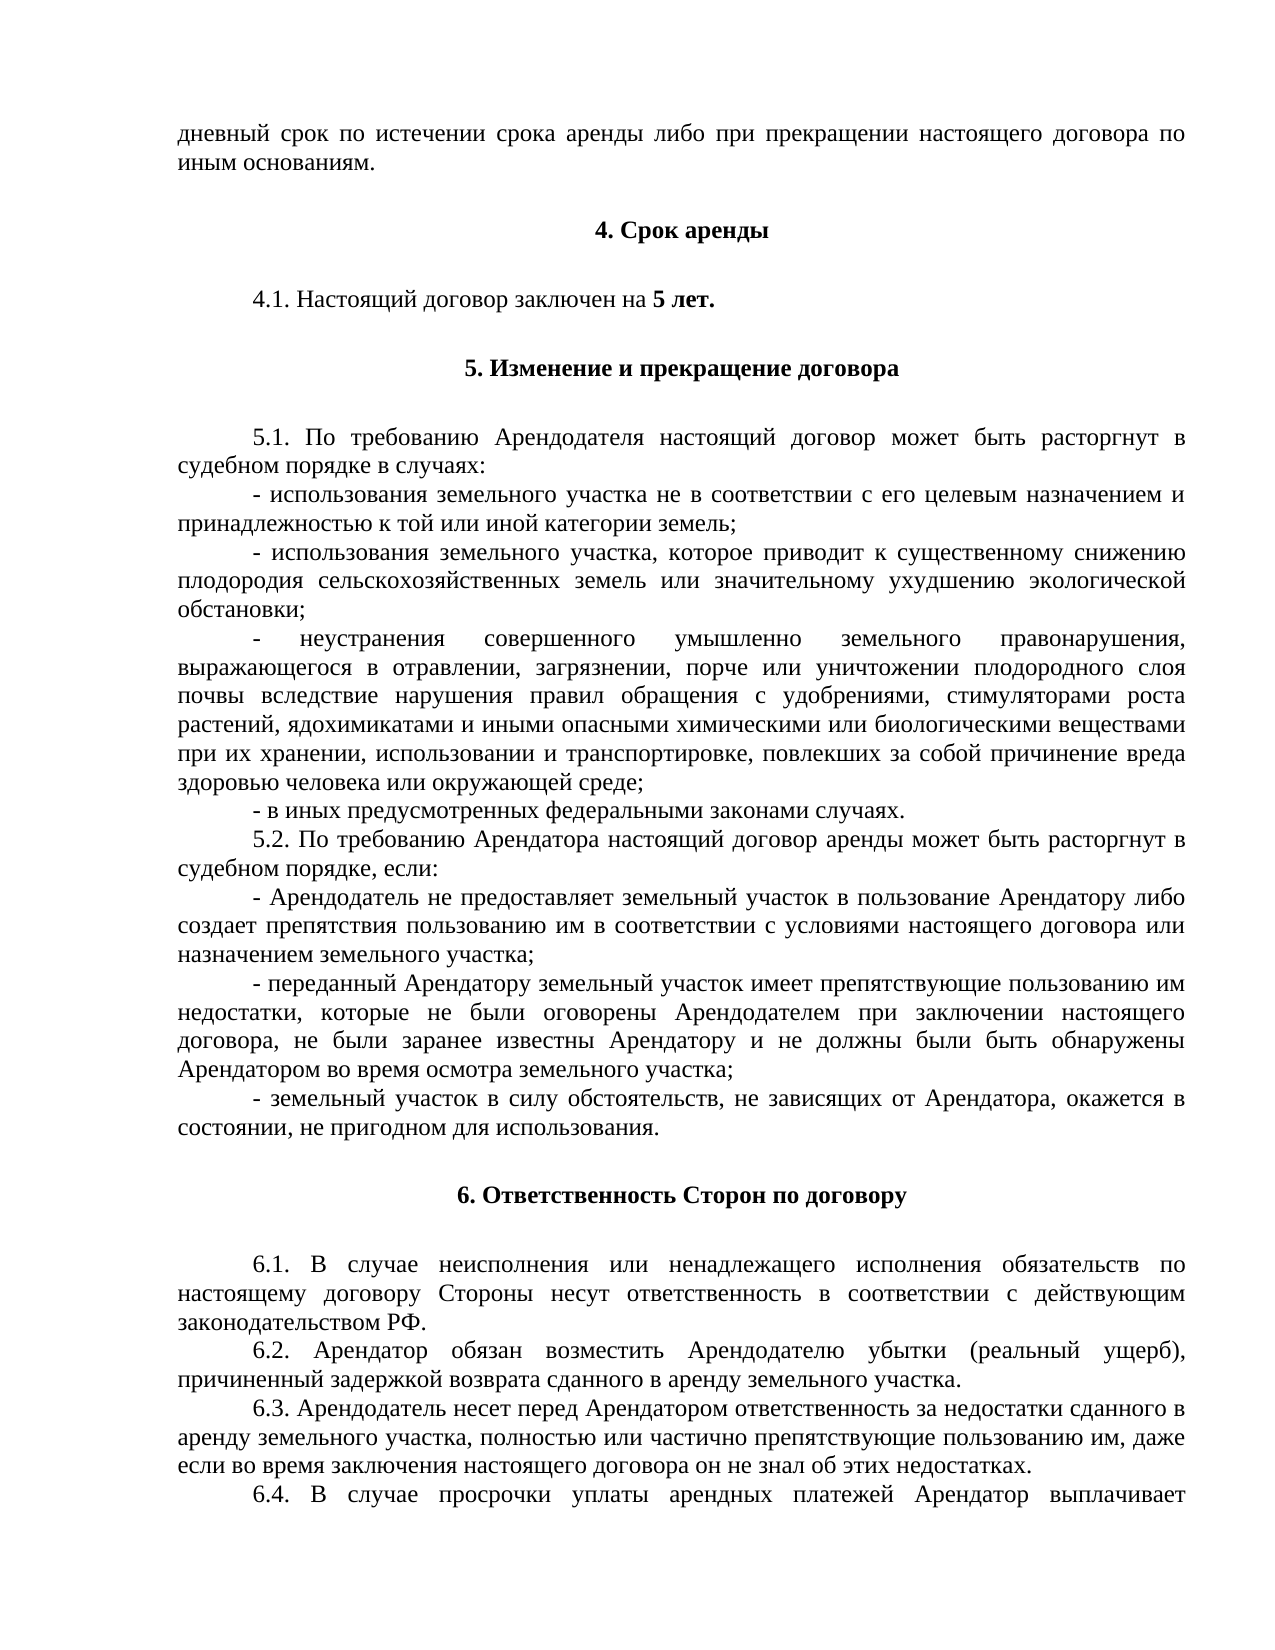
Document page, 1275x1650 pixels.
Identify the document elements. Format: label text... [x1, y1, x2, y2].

text 6.1. В случае неисполнения или ненадлежащего исполнения обязательств по настоящему договору Стороны несут ответственность в соответствии с действующим законодательством РФ. [177, 1249, 1186, 1336]
text 6. Ответственность Сторон по договору [177, 1181, 1186, 1209]
text - в иных предусмотренных федеральными законами случаях. [177, 796, 1186, 824]
text - использования земельного участка, которое приводит к существенному снижению плодородия сельскохозяйственных земель или значительному ухудшению экологической обстановки; [177, 537, 1186, 623]
text - Арендодатель не предоставляет земельный участок в пользование Арендатору либо создает препятствия пользованию им в соответствии с условиями настоящего договора или назначением земельного участка; [177, 882, 1186, 968]
text - использования земельного участка не в соответствии с его целевым назначением и принадлежностью к той или иной категории земель; [177, 479, 1186, 537]
text 5. Изменение и прекращение договора [177, 353, 1186, 382]
text 4. Срок аренды [177, 216, 1186, 244]
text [177, 1479, 1186, 1508]
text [177, 118, 1186, 176]
text - переданный Арендатору земельный участок имеет препятствующие пользованию им недостатки, которые не были оговорены Арендодателем при заключении настоящего договора, не были заранее известны Арендатору и не должны были быть обнаружены Арендатором во время осмотра земельного участка; [177, 968, 1186, 1083]
text 6.3. Арендодатель несет перед Арендатором ответственность за недостатки сданного в аренду земельного участка, полностью или частично препятствующие пользованию им, даже если во время заключения настоящего договора он не знал об этих недостатках. [177, 1393, 1186, 1479]
text 5.1. По требованию Арендодателя настоящий договор может быть расторгнут в судебном порядке в случаях: [177, 422, 1186, 479]
text - земельный участок в силу обстоятельств, не зависящих от Арендатора, окажется в состоянии, не пригодном для использования. [177, 1083, 1186, 1141]
text - неустранения совершенного умышленно земельного правонарушения, выражающегося в отравлении, загрязнении, порче или уничтожении плодородного слоя почвы вследствие нарушения правил обращения с удобрениями, стимуляторами роста растений, ядохимикатами и иными опасными химическими или биологическими веществами при их хранении, использовании и транспортировке, повлекших за собой причинение вреда здоровью человека или окружающей среде; [177, 623, 1186, 796]
text 4.1. Настоящий договор заключен на 5 лет. [177, 284, 1186, 313]
text 6.2. Арендатор обязан возместить Арендодателю убытки (реальный ущерб), причиненный задержкой возврата сданного в аренду земельного участка. [177, 1336, 1186, 1393]
text 5.2. По требованию Арендатора настоящий договор аренды может быть расторгнут в судебном порядке, если: [177, 824, 1186, 882]
